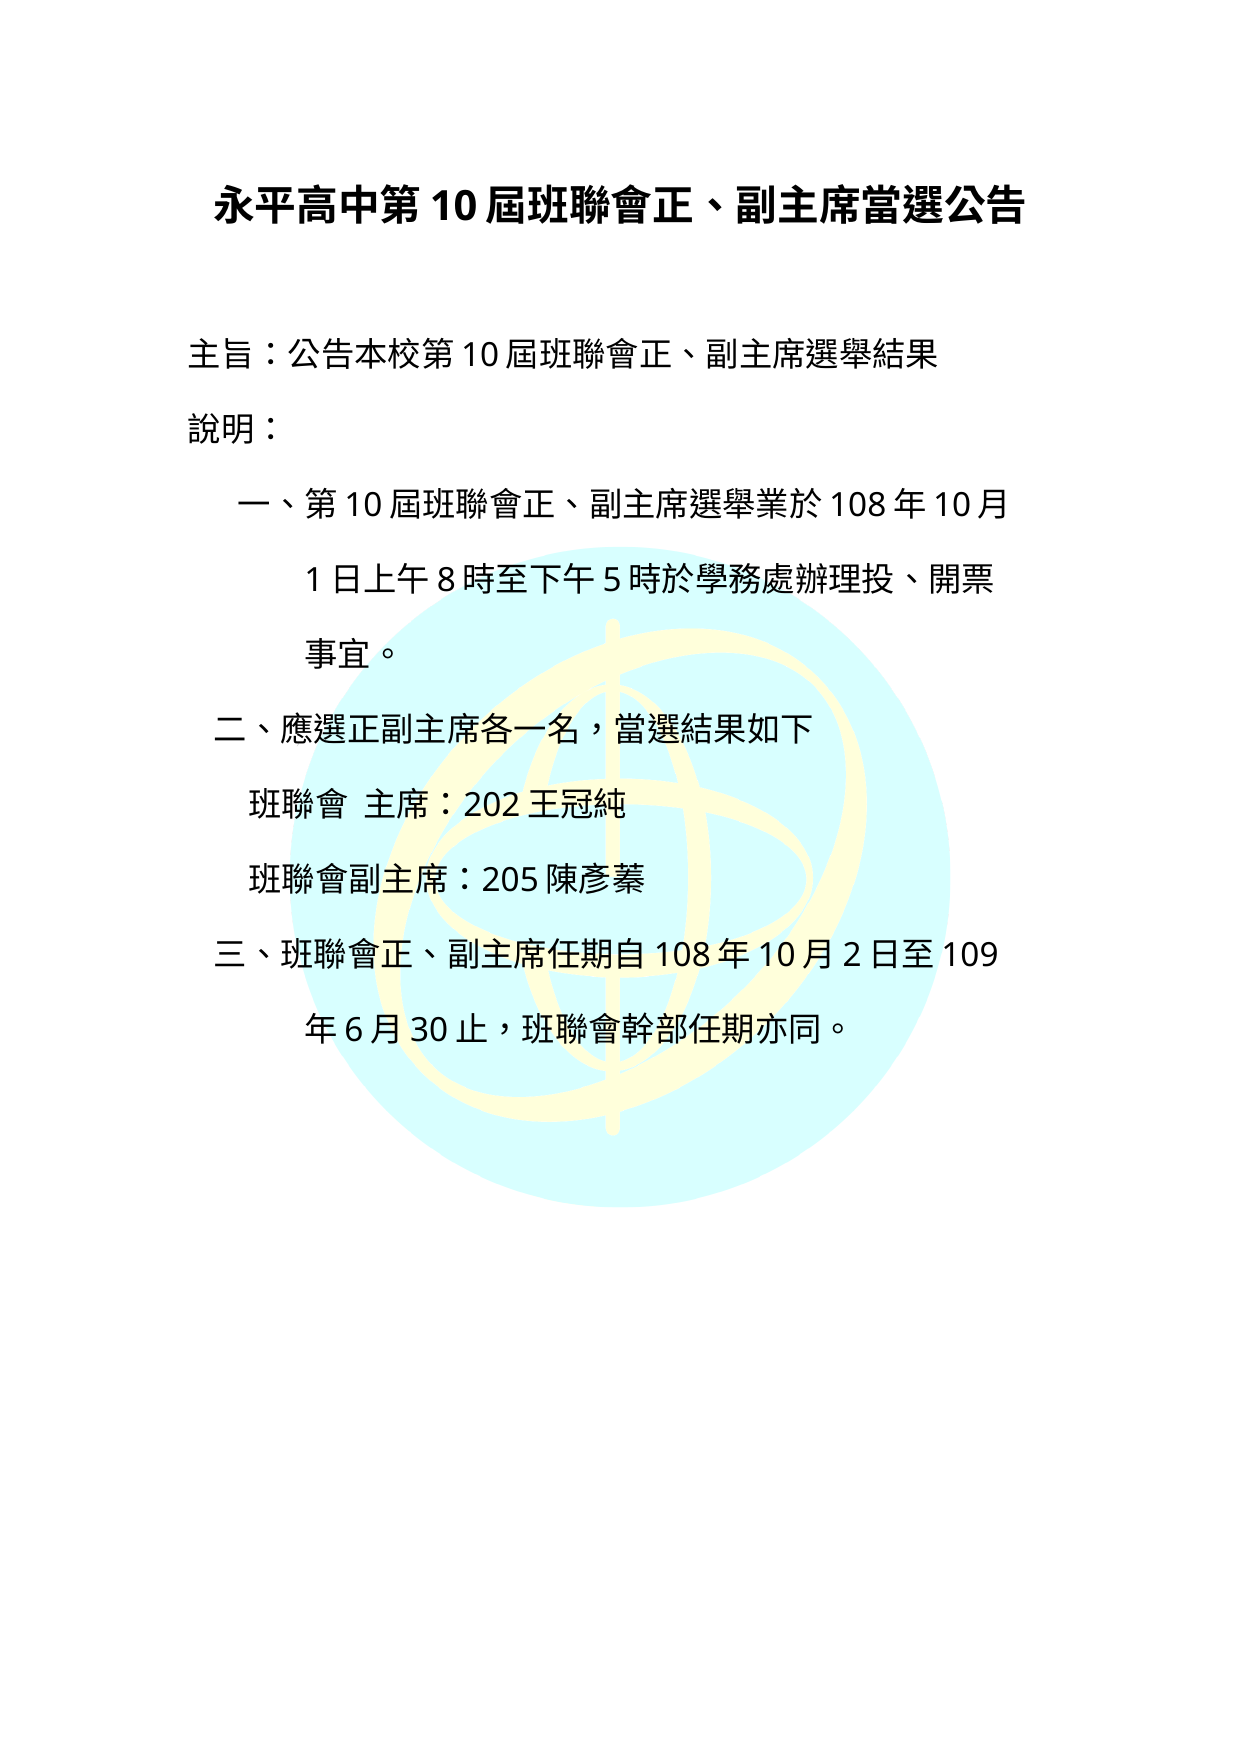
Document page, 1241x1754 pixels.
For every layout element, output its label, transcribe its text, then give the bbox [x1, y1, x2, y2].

text 二、應選正副主席各一名，當選結果如下 [187, 689, 1053, 764]
text 1日上午8時至下午5時於學務處辦理投、開票 [187, 539, 1053, 614]
text 三、班聯會正、副主席任期自108年10月2日至109 [187, 914, 1053, 989]
text 永平高中第10屆班聯會正、副主席當選公告 [187, 164, 1053, 239]
text 一、第10屆班聯會正、副主席選舉業於108年10月 [187, 464, 1053, 539]
text 年6月30止，班聯會幹部任期亦同。 [187, 989, 1053, 1064]
text 班聯會 主席：202王冠純 [187, 764, 1053, 839]
text 班聯會副主席：205陳彥蓁 [187, 839, 1053, 914]
text 主旨：公告本校第10屆班聯會正、副主席選舉結果 [187, 314, 1053, 389]
text 說明： [187, 389, 1053, 464]
text 事宜。 [187, 614, 1053, 689]
